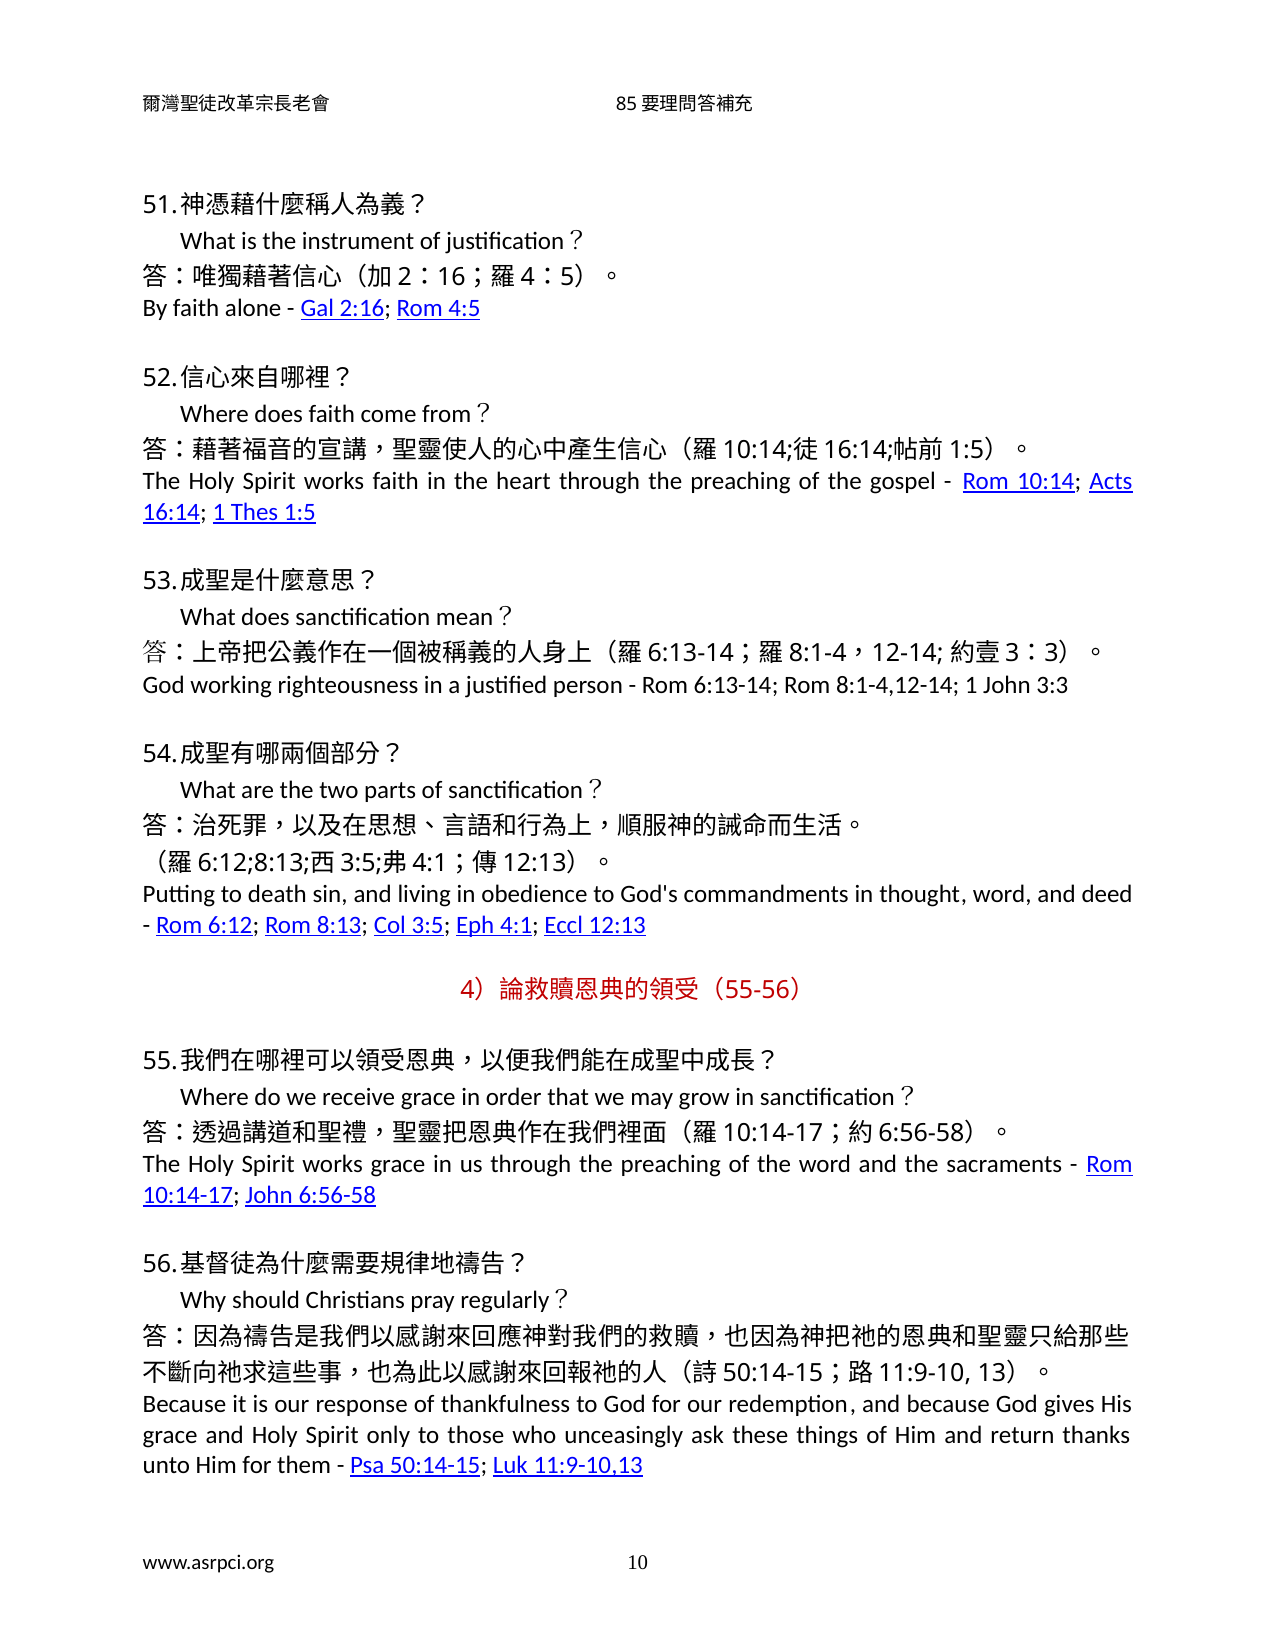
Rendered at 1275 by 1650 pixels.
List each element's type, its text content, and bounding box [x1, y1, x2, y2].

text Where do we receive grace in order that we may grow in sanctification？ [180, 1076, 1132, 1112]
list 成聖是什麼意思？ [142, 561, 1132, 597]
text The Holy Spirit works faith in the heart through the preaching of the gospel - Rom 10:14; Acts 16:14; 1 Thes 1:5 [142, 466, 1132, 527]
list 信心來自哪裡？ [142, 357, 1132, 393]
list 成聖有哪兩個部分？ [142, 734, 1132, 770]
text What does sanctification mean？ [180, 597, 1132, 633]
text The Holy Spirit works grace in us through the preaching of the word and the sacraments - Rom 10:14-17; John 6:56-58 [142, 1149, 1132, 1210]
list 我們在哪裡可以領受恩典，以便我們能在成聖中成長？ [142, 1040, 1132, 1076]
text （羅6:12;8:13;西3:5;弗4:1；傳12:13）。 [142, 842, 1132, 878]
text 答：上帝把公義作在一個被稱義的人身上（羅6:13-14；羅8:1-4，12-14; 約壹3：3）。 [142, 633, 1132, 669]
text 答：藉著福音的宣講，聖靈使人的心中產生信心（羅10:14;徒16:14;帖前1:5）。 [142, 429, 1132, 466]
text 答：唯獨藉著信心（加2：16；羅4：5）。 [142, 256, 1132, 292]
list 基督徒為什麼需要規律地禱告？ [142, 1244, 1132, 1280]
list 神憑藉什麼稱人為義？ [142, 184, 1132, 220]
text 4）論救贖恩典的領受（55-56） [142, 970, 1132, 1006]
text By faith alone - Gal 2:16; Rom 4:5 [142, 292, 1132, 323]
text Why should Christians pray regularly？ [180, 1280, 1132, 1316]
text 答：因為禱告是我們以感謝來回應神對我們的救贖，也因為神把祂的恩典和聖靈只給那些不斷向祂求這些事，也為此以感謝來回報祂的人（詩50:14-15；路11:9-10, 13）。 [142, 1316, 1132, 1388]
text 答：透過講道和聖禮，聖靈把恩典作在我們裡面（羅10:14-17；約6:56-58）。 [142, 1112, 1132, 1149]
text What is the instrument of justification？ [180, 220, 1132, 256]
text Putting to death sin, and living in obedience to God's commandments in thought, word, and deed - Rom 6:12; Rom 8:13; Col 3:5; Eph 4:1; Eccl 12:13 [142, 878, 1132, 939]
text Where does faith come from？ [180, 393, 1132, 429]
text God working righteousness in a justified person - Rom 6:13-14; Rom 8:1-4,12-14; 1 John 3:3 [142, 669, 1132, 699]
text Because it is our response of thankfulness to God for our redemption, and because God gives His grace and Holy Spirit only to those who unceasingly ask these things of Him and return thanks unto Him for them - Psa 50:14-15; Luk 11:9-10,13 [142, 1388, 1132, 1480]
text What are the two parts of sanctification？ [180, 770, 1132, 806]
text 答：治死罪，以及在思想、言語和行為上，順服神的誡命而生活。 [142, 806, 1132, 842]
